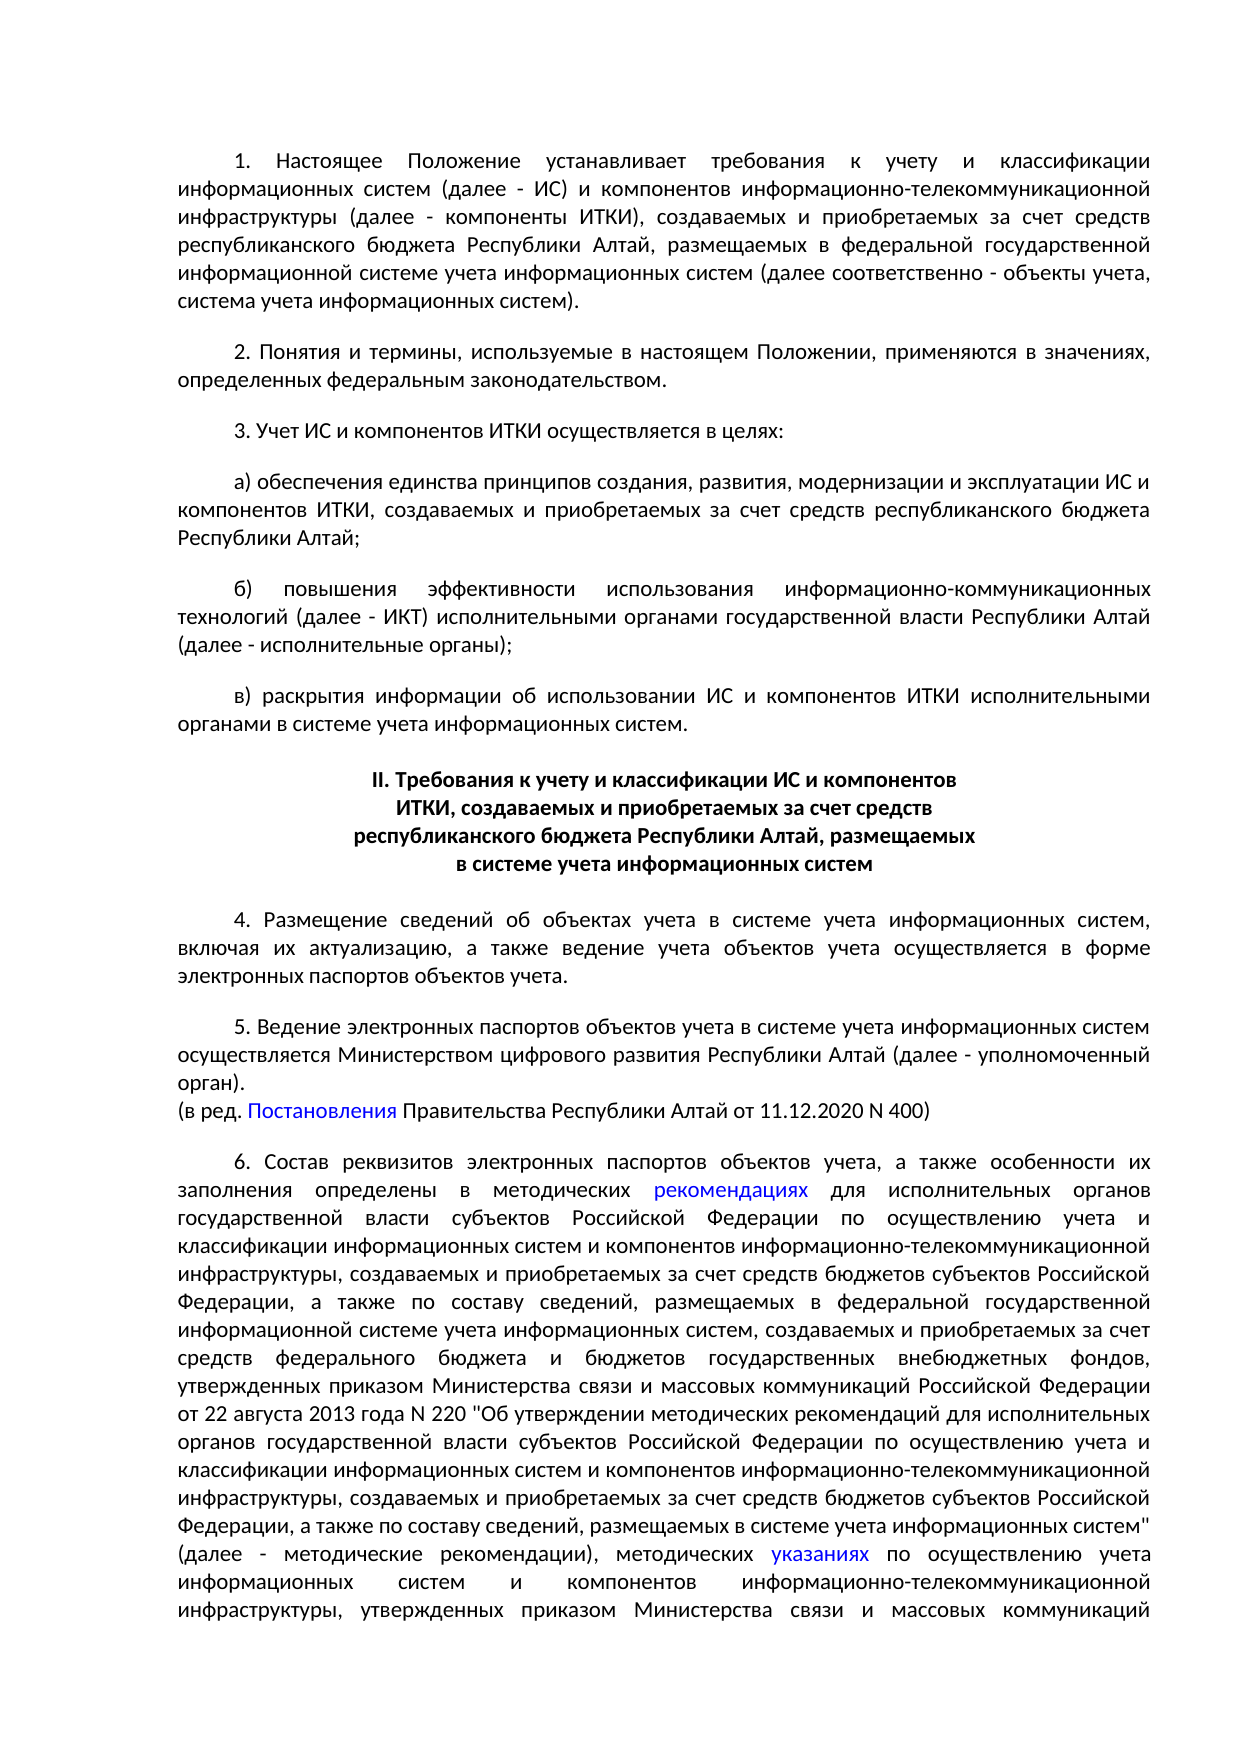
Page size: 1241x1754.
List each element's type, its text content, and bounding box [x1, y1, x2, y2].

text 3. Учет ИС и компонентов ИТКИ осуществляется в целях: [177, 416, 1152, 444]
text 2. Понятия и термины, используемые в настоящем Положении, применяются в значениях, определенных федеральным законодательством. [177, 337, 1152, 393]
text (в ред. Постановления Правительства Республики Алтай от 11.12.2020 N 400) [177, 1096, 1152, 1124]
text 4. Размещение сведений об объектах учета в системе учета информационных систем, включая их актуализацию, а также ведение учета объектов учета осуществляется в форме электронных паспортов объектов учета. [177, 905, 1152, 989]
title II. Требования к учету и классификации ИС и компонентов [177, 765, 1152, 793]
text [177, 1147, 1152, 1623]
title республиканского бюджета Республики Алтай, размещаемых [177, 821, 1152, 849]
text а) обеспечения единства принципов создания, развития, модернизации и эксплуатации ИС и компонентов ИТКИ, создаваемых и приобретаемых за счет средств республиканского бюджета Республики Алтай; [177, 467, 1152, 551]
text в) раскрытия информации об использовании ИС и компонентов ИТКИ исполнительными органами в системе учета информационных систем. [177, 681, 1152, 737]
title в системе учета информационных систем [177, 849, 1152, 877]
text 5. Ведение электронных паспортов объектов учета в системе учета информационных систем осуществляется Министерством цифрового развития Республики Алтай (далее - уполномоченный орган). [177, 1012, 1152, 1096]
text 1. Настоящее Положение устанавливает требования к учету и классификации информационных систем (далее - ИС) и компонентов информационно-телекоммуникационной инфраструктуры (далее - компоненты ИТКИ), создаваемых и приобретаемых за счет средств республиканского бюджета Республики Алтай, размещаемых в федеральной государственной информационной системе учета информационных систем (далее соответственно - объекты учета, система учета информационных систем). [177, 146, 1152, 314]
title ИТКИ, создаваемых и приобретаемых за счет средств [177, 793, 1152, 821]
text б) повышения эффективности использования информационно-коммуникационных технологий (далее - ИКТ) исполнительными органами государственной власти Республики Алтай (далее - исполнительные органы); [177, 574, 1152, 658]
